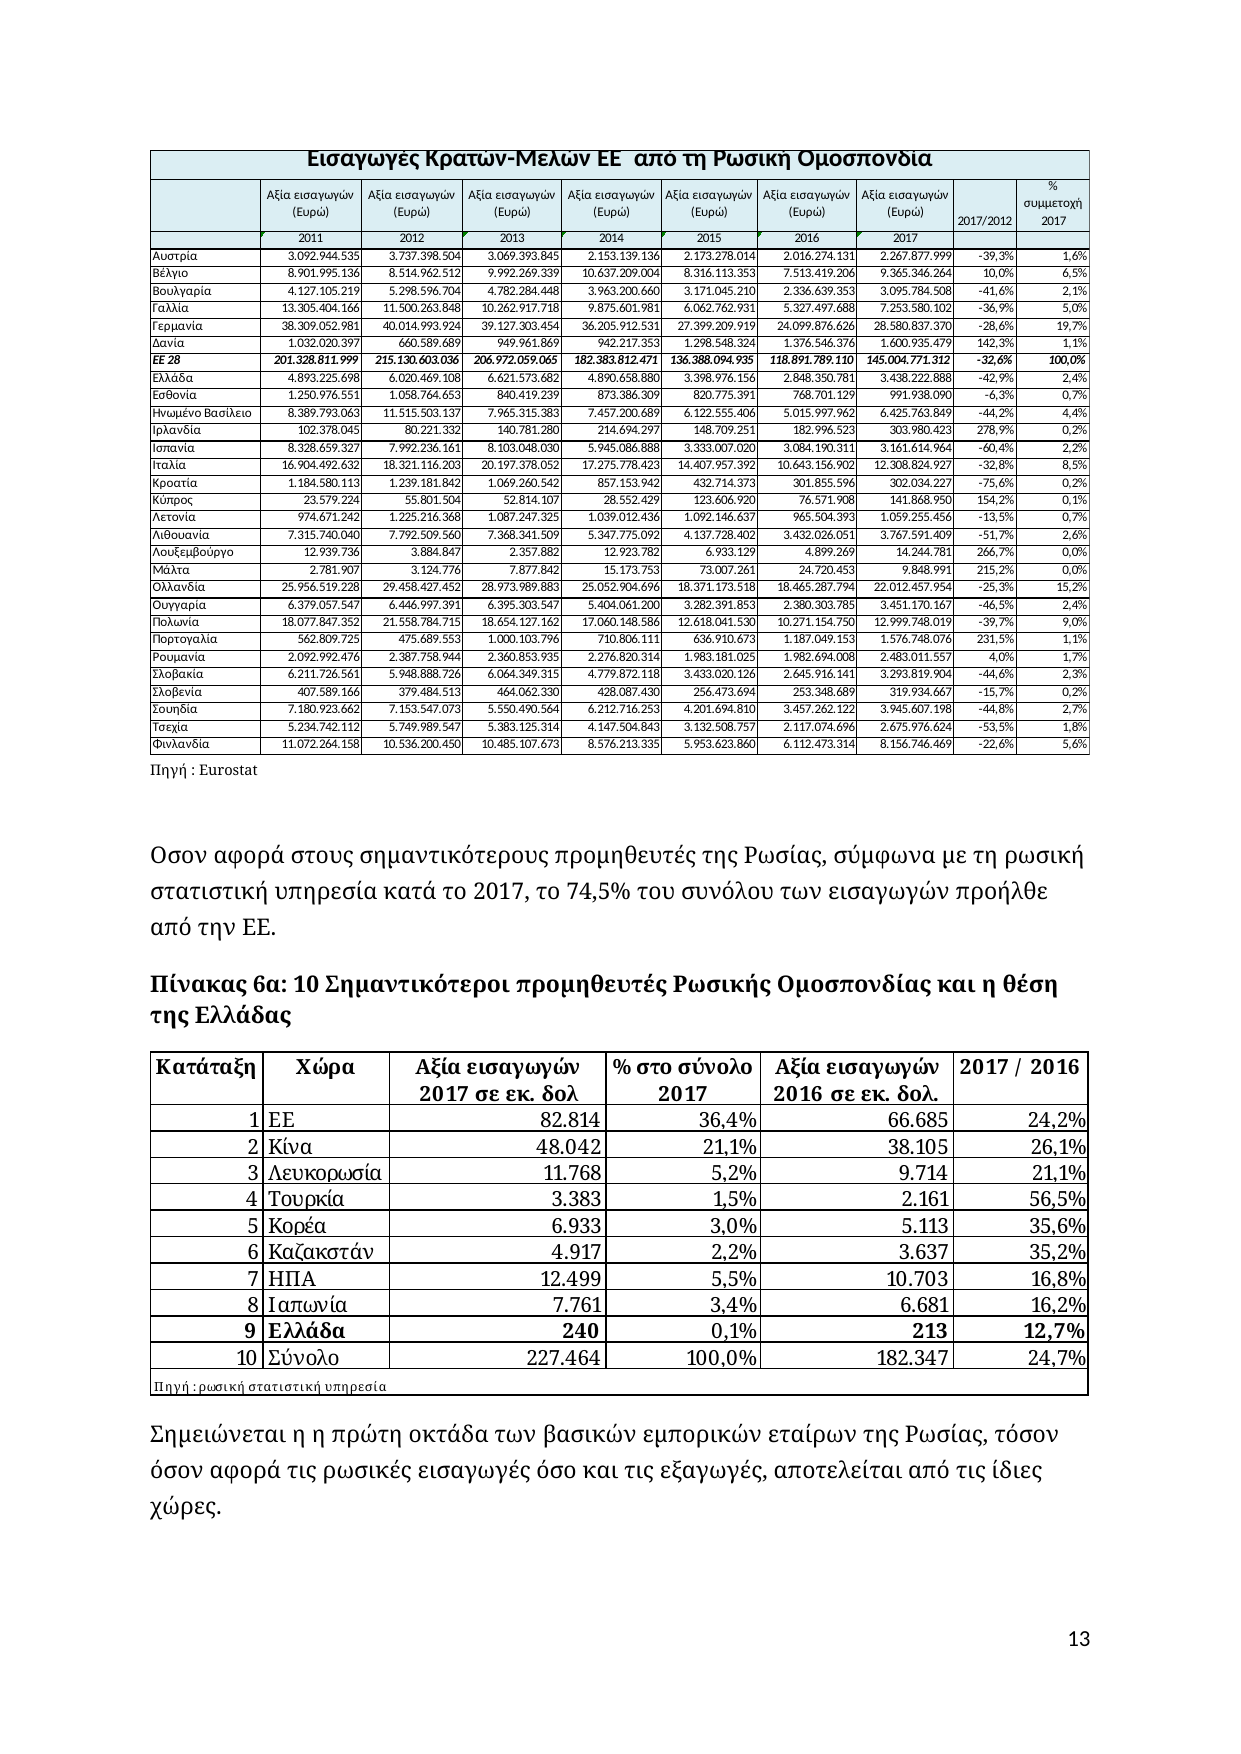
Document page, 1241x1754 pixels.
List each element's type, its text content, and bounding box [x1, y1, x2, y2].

text Πίνακας 6α: 10 Σημαντικότεροι προμηθευτές Ρωσικής Ομοσπονδίας και η θέση της Ελλάδας [150, 968, 1090, 1030]
text Σημειώνεται η η πρώτη οκτάδα των βασικών εμπορικών εταίρων της Ρωσίας, τόσον όσον αφορά τις ρωσικές εισαγωγές όσο και τις εξαγωγές, αποτελείται από τις ίδιες χώρες. [150, 1418, 1090, 1521]
text Oσον αφορά στους σημαντικότερους προμηθευτές της Ρωσίας, σύμφωνα με τη ρωσική στατιστική υπηρεσία κατά το 2017, το 74,5% του συνόλου των εισαγωγών προήλθε από την ΕΕ. [150, 839, 1090, 942]
text Πηγή : Eurostat [150, 759, 1090, 779]
